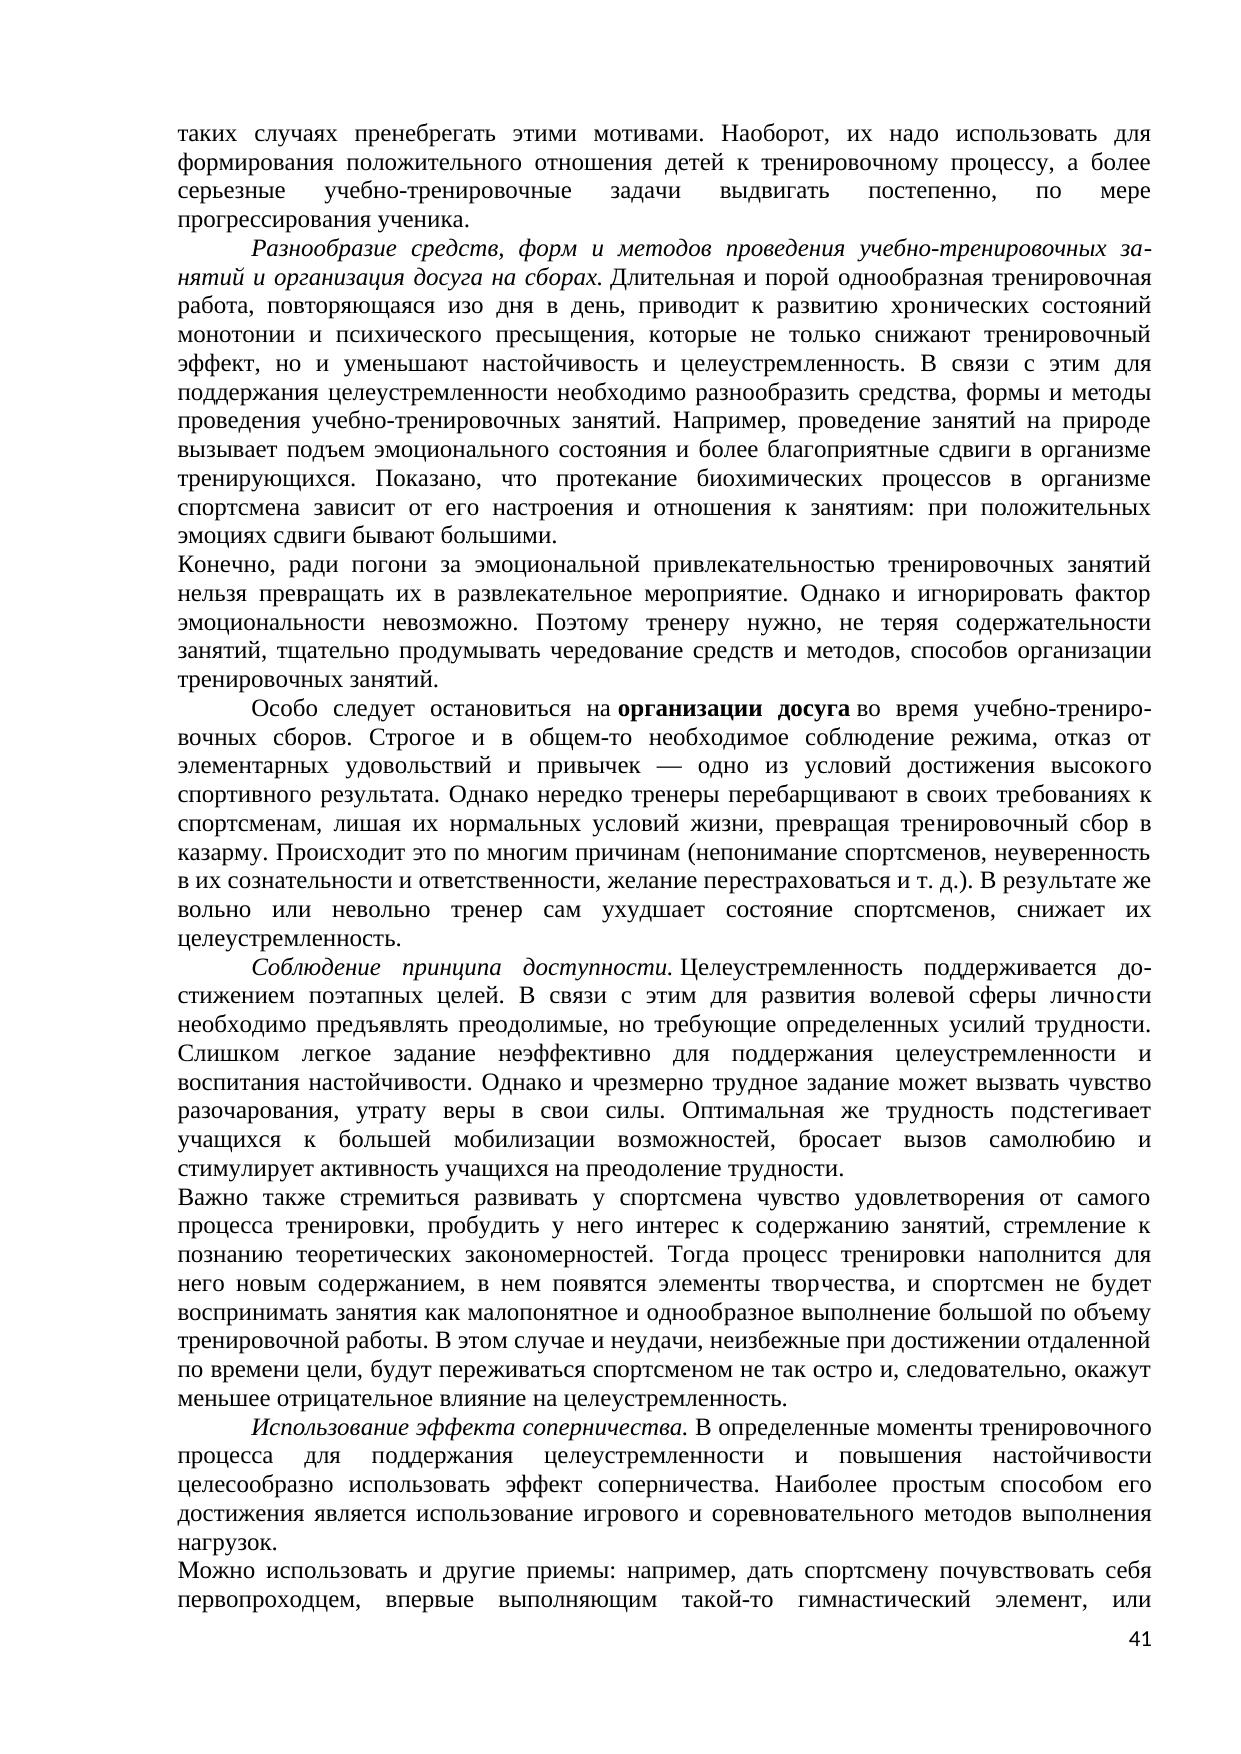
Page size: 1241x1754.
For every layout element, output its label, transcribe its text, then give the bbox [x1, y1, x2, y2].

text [177, 118, 1152, 233]
text Использование эффекта соперничества. В определенные моменты тренировочного процесса для поддержания целеустремленности и повышения настойчивости целесообразно использовать эффект соперничества. Наиболее простым способом его достижения является использование игрового и соревновательного методов выполнения нагрузок. [177, 1412, 1152, 1556]
text Особо следует остановиться на организации досуга во время учебно-тренировочных сборов. Строгое и в общем-то необходимое соблюдение режима, отказ от элементарных удовольствий и привычек — одно из условий достижения высокого спортивного результата. Однако нередко тренеры перебарщивают в своих требованиях к спортсменам, лишая их нормальных условий жизни, превращая тренировочный сбор в казарму. Происходит это по многим причинам (непонимание спортсменов, неуверенность в их сознательности и ответственности, желание перестраховаться и т. д.). В результате же вольно или невольно тренер сам ухудшает состояние спортсменов, снижает их целеустремленность. [177, 693, 1152, 952]
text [177, 1556, 1152, 1613]
text Важно также стремиться развивать у спортсмена чувство удовлетворения от самого процесса тренировки, пробудить у него интерес к содержанию занятий, стремление к познанию теоретических закономерностей. Тогда процесс тренировки наполнится для него новым содержанием, в нем появятся элементы творчества, и спортсмен не будет воспринимать занятия как малопонятное и однообразное выполнение большой по объему тренировочной работы. В этом случае и неудачи, неизбежные при достижении отдаленной по времени цели, будут переживаться спортсменом не так остро и, следовательно, окажут меньшее отрицательное влияние на целеустремленность. [177, 1182, 1152, 1412]
text Соблюдение принципа доступности. Целеустремленность поддерживается достижением поэтапных целей. В связи с этим для развития волевой сферы личности необходимо предъявлять преодолимые, но требующие определенных усилий трудности. Слишком легкое задание неэффективно для поддержания целеустремленности и воспитания настойчивости. Однако и чрезмерно трудное задание может вызвать чувство разочарования, утрату веры в свои силы. Оптимальная же трудность подстегивает учащихся к большей мобилизации возможностей, бросает вызов самолюбию и стимулирует активность учащихся на преодоление трудности. [177, 952, 1152, 1182]
text Конечно, ради погони за эмоциональной привлекательностью тренировочных занятий нельзя превращать их в развлекательное мероприятие. Однако и игнорировать фактор эмоциональности невозможно. Поэтому тренеру нужно, не теряя содержательности занятий, тщательно продумывать чередование средств и методов, способов организации тренировочных занятий. [177, 549, 1152, 693]
text Разнообразие средств, форм и методов проведения учебно-тренировочных занятий и организация досуга на сборах. Длительная и порой однообразная тренировочная работа, повторяющаяся изо дня в день, приводит к развитию хронических состояний монотонии и психического пресыщения, которые не только снижают тренировочный эффект, но и уменьшают настойчивость и целеустремленность. В связи с этим для поддержания целеустремленности необходимо разнообразить средства, формы и методы проведения учебно-тренировочных занятий. Например, проведение занятий на природе вызывает подъем эмоционального состояния и более благоприятные сдвиги в организме тренирующихся. Показано, что протекание биохимических процессов в организме спортсмена зависит от его настроения и отношения к занятиям: при положительных эмоциях сдвиги бывают большими. [177, 233, 1152, 549]
